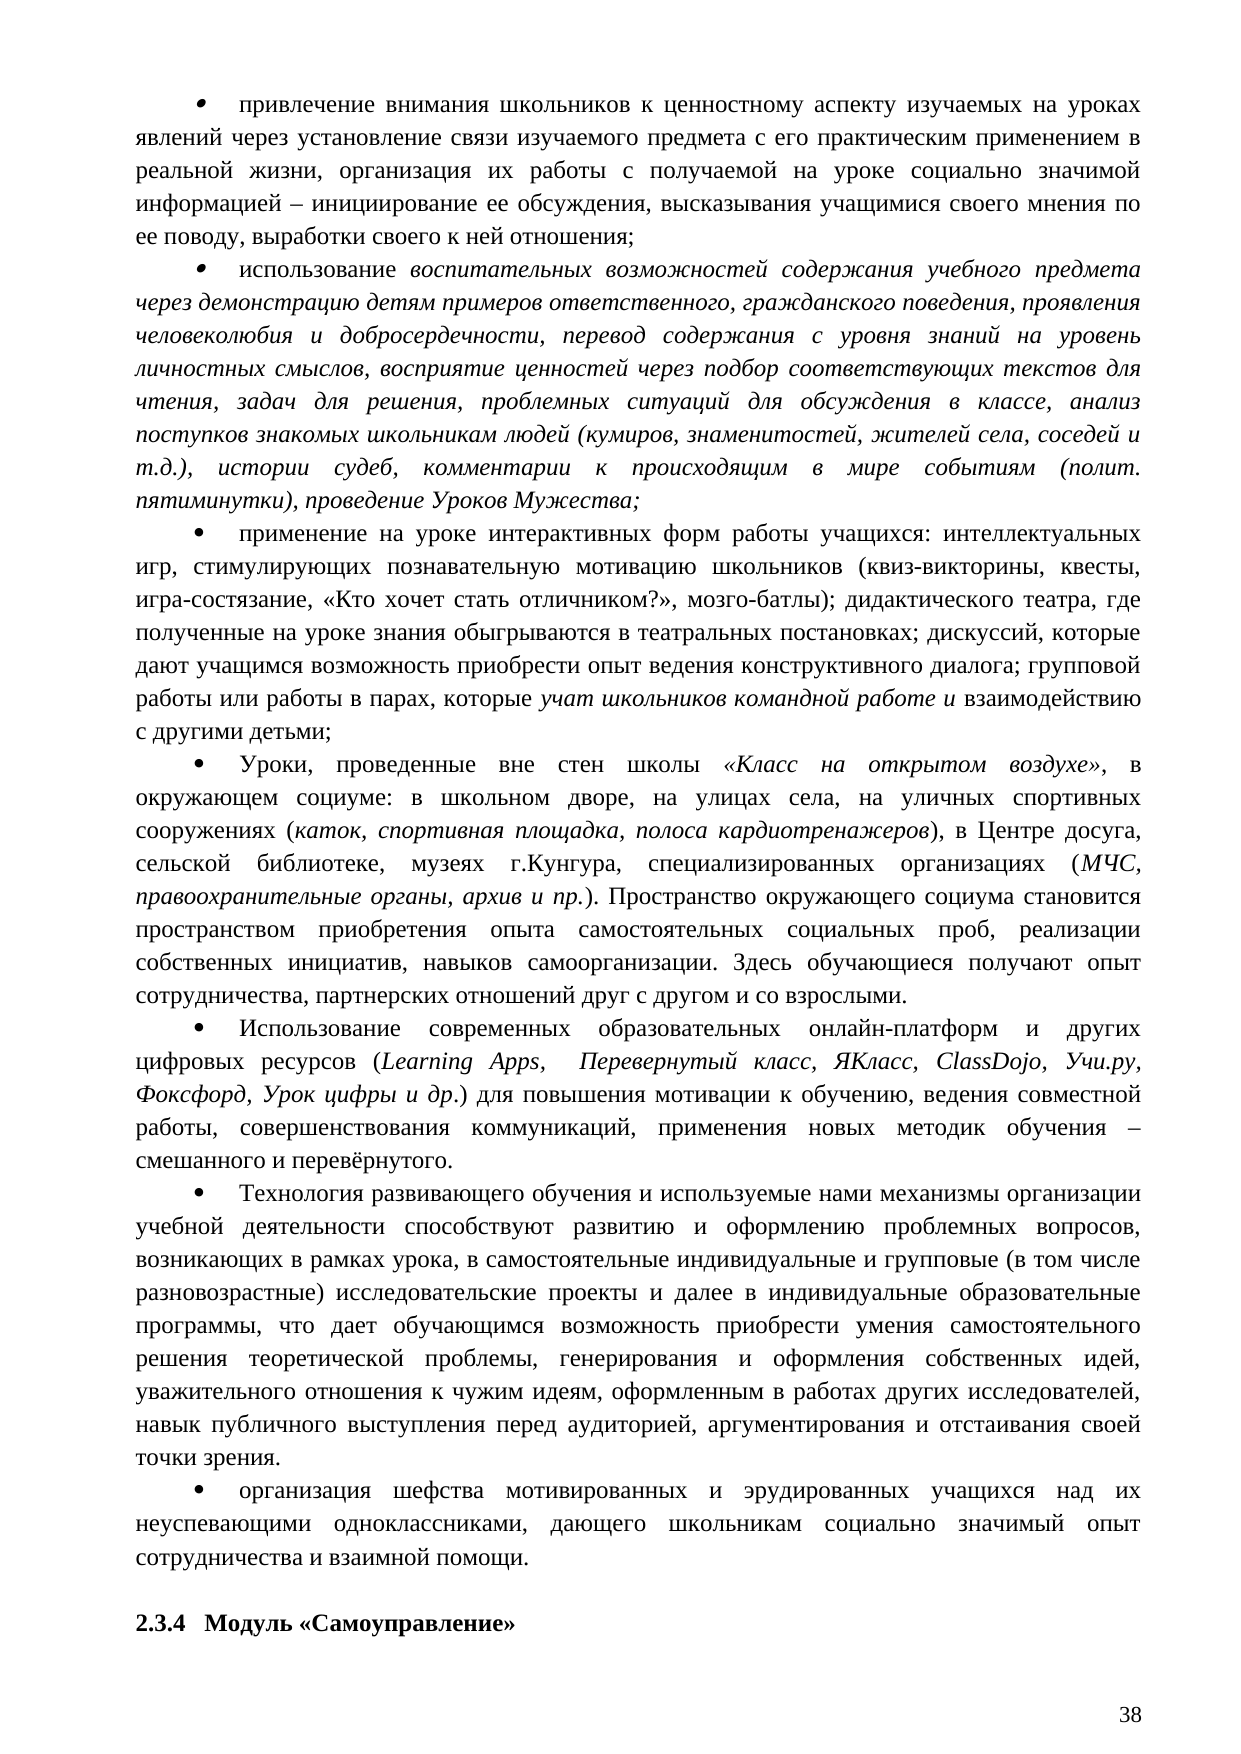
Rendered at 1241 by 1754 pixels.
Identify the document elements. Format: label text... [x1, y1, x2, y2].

list Уроки, проведенные вне стен школы «Класс на открытом воздухе», в окружающем социуме: в школьном дворе, на улицах села, на уличных спортивных сооружениях (каток, спортивная площадка, полоса кардиотренажеров), в Центре досуга, сельской библиотеке, музеях г.Кунгура, специализированных организациях (МЧС, правоохранительные органы, архив и пр.). Пространство окружающего социума становится пространством приобретения опыта самостоятельных социальных проб, реализации собственных инициатив, навыков самоорганизации. Здесь обучающиеся получают опыт сотрудничества, партнерских отношений друг с другом и со взрослыми. [135, 749, 1142, 1009]
list привлечение внимания школьников к ценностному аспекту изучаемых на уроках явлений через установление связи изучаемого предмета с его практическим применением в реальной жизни, организация их работы с получаемой на уроке социально значимой информацией – инициирование ее обсуждения, высказывания учащимися своего мнения по ее поводу, выработки своего к ней отношения; [135, 89, 1142, 249]
list Использование современных образовательных онлайн-платформ и других цифровых ресурсов (Learning Apps, Перевернутый класс, ЯКласс, ClassDojo, Учи.ру, Фоксфорд, Урок цифры и др.) для повышения мотивации к обучению, ведения совместной работы, совершенствования коммуникаций, применения новых методик обучения – смешанного и перевёрнутого. [135, 1013, 1142, 1174]
list организация шефства мотивированных и эрудированных учащихся над их неуспевающими одноклассниками, дающего школьникам социально значимый опыт сотрудничества и взаимной помощи. [135, 1476, 1142, 1570]
text 2.3.4 Модуль «Самоуправление» [135, 1608, 1142, 1636]
list Технология развивающего обучения и используемые нами механизмы организации учебной деятельности способствуют развитию и оформлению проблемных вопросов, возникающих в рамках урока, в самостоятельные индивидуальные и групповые (в том числе разновозрастные) исследовательские проекты и далее в индивидуальные образовательные программы, что дает обучающимся возможность приобрести умения самостоятельного решения теоретической проблемы, генерирования и оформления собственных идей, уважительного отношения к чужим идеям, оформленным в работах других исследователей, навык публичного выступления перед аудиторией, аргументирования и отстаивания своей точки зрения. [135, 1178, 1142, 1471]
list применение на уроке интерактивных форм работы учащихся: интеллектуальных игр, стимулирующих познавательную мотивацию школьников (квиз-викторины, квесты, игра-состязание, «Кто хочет стать отличником?», мозго-батлы); дидактического театра, где полученные на уроке знания обыгрываются в театральных постановках; дискуссий, которые дают учащимся возможность приобрести опыт ведения конструктивного диалога; групповой работы или работы в парах, которые учат школьников командной работе и взаимодействию с другими детьми; [135, 518, 1142, 745]
list использование воспитательных возможностей содержания учебного предмета через демонстрацию детям примеров ответственного, гражданского поведения, проявления человеколюбия и добросердечности, перевод содержания с уровня знаний на уровень личностных смыслов, восприятие ценностей через подбор соответствующих текстов для чтения, задач для решения, проблемных ситуаций для обсуждения в классе, анализ поступков знакомых школьникам людей (кумиров, знаменитостей, жителей села, соседей и т.д.), истории судеб, комментарии к происходящим в мире событиям (полит. пятиминутки), проведение Уроков Мужества; [135, 254, 1142, 514]
